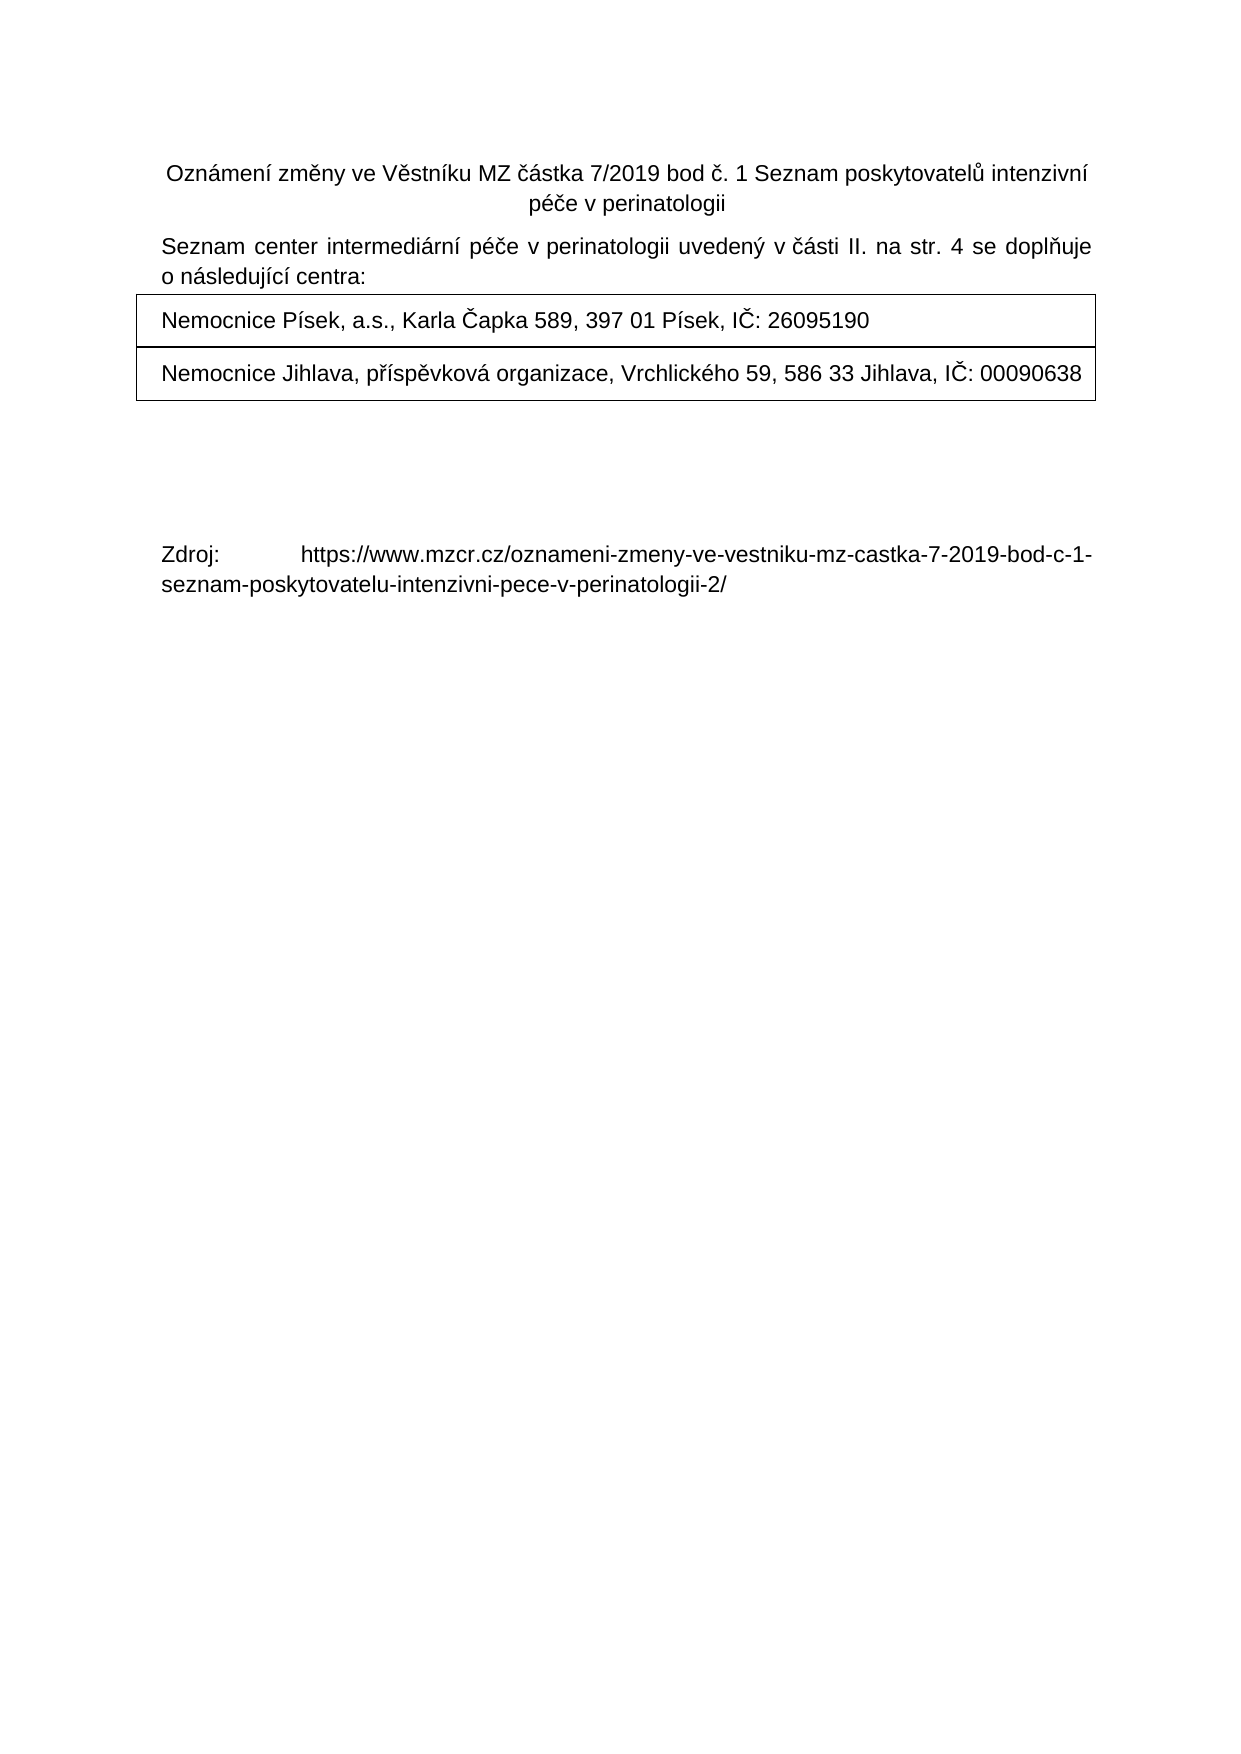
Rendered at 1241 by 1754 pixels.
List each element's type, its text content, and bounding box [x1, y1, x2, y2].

text Seznam center intermediární péče v perinatologii uvedený v části II. na str. 4 se doplňuje o následující centra: [161, 233, 1093, 289]
table_cell Nemocnice Jihlava, příspěvková organizace, Vrchlického 59, 586 33 Jihlava, IČ: 00090638 [137, 348, 1095, 399]
table_header Nemocnice Písek, a.s., Karla Čapka 589, 397 01 Písek, IČ: 26095190 [137, 295, 1095, 346]
text Oznámení změny ve Věstníku MZ částka 7/2019 bod č. 1 Seznam poskytovatelů intenzivní péče v perinatologii [161, 160, 1093, 217]
text Zdroj: https://www.mzcr.cz/oznameni-zmeny-ve-vestniku-mz-castka-7-2019-bod-c-1-seznam-poskytovatelu-intenzivni-pece-v-perinatologii-2/ [161, 541, 1093, 598]
